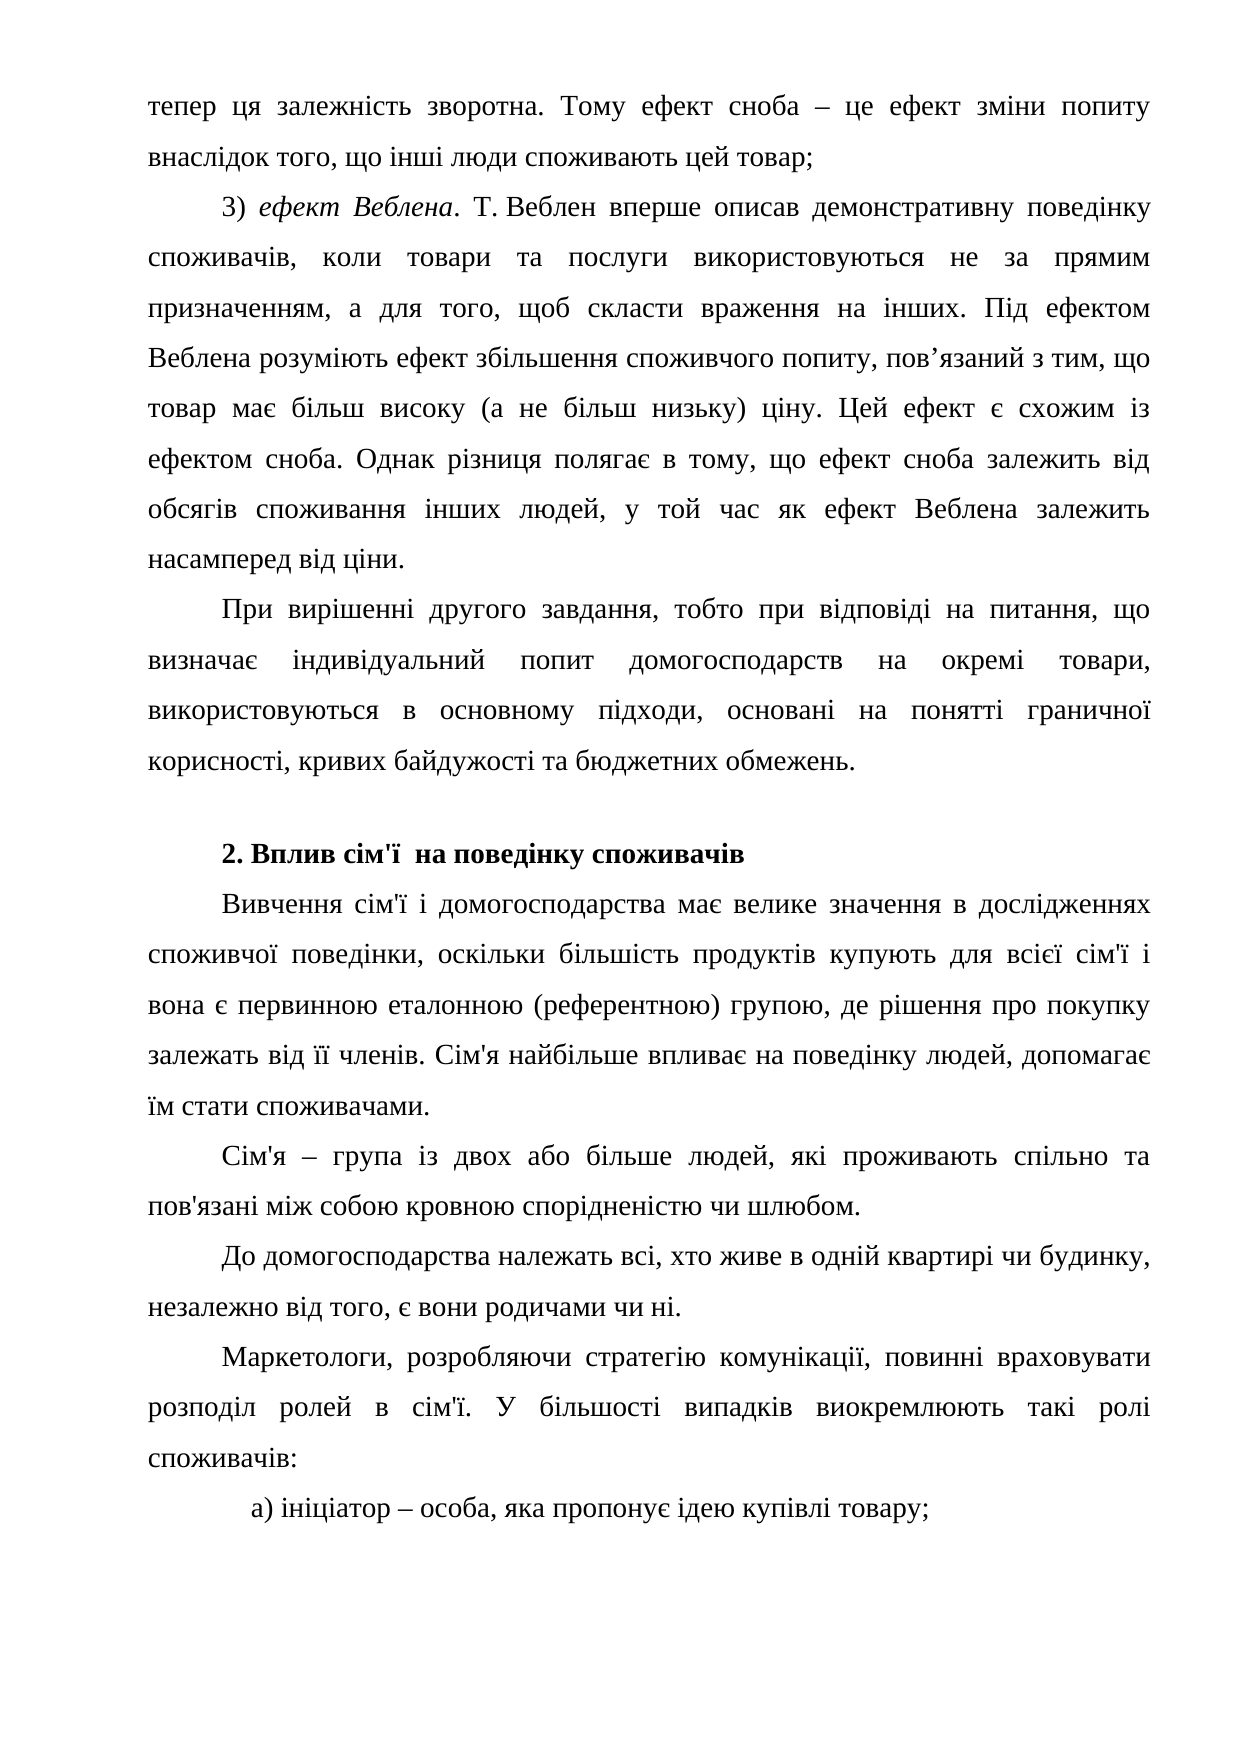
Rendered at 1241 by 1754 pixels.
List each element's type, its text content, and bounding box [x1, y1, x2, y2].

text Вивчення сім'ї і домогосподарства має велике значення в дослідженнях споживчої поведінки, оскільки більшість продуктів купують для всієї сім'ї і вона є первинною еталонною (референтною) групою, де рішення про покупку залежать від її членів. Сім'я найбільше впливає на поведінку людей, допомагає їм стати споживачами. [148, 886, 1152, 1121]
text Маркетологи, розробляючи стратегію комунікації, повинні враховувати розподіл ролей в сім'ї. У більшості випадків виокремлюють такі ролі споживачів: [148, 1339, 1152, 1473]
text 3) ефект Веблена. Т. Веблен вперше описав демонстративну поведінку споживачів, коли товари та послуги використовуються не за прямим призначенням, а для того, щоб скласти враження на інших. Під ефектом Веблена розуміють ефект збільшення споживчого попиту, пов’язаний з тим, що товар має більш високу (а не більш низьку) ціну. Цей ефект є схожим із ефектом сноба. Однак різниця полягає в тому, що ефект сноба залежить від обсягів споживання інших людей, у той час як ефект Веблена залежить насамперед від ціни. [148, 189, 1152, 575]
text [148, 88, 1152, 172]
text При вирішенні другого завдання, тобто при відповіді на питання, що визначає індивідуальний попит домогосподарств на окремі товари, використовуються в основному підходи, основані на понятті граничної корисності, кривих байдужості та бюджетних обмежень. [148, 592, 1152, 776]
text Сім'я – група із двох або більше людей, які проживають спільно та пов'язані між собою кровною спорідненістю чи шлюбом. [148, 1138, 1152, 1222]
text а) ініціатор – особа, яка пропонує ідею купівлі товару; [148, 1490, 1152, 1524]
text 2. Вплив сім'ї на поведінку споживачів [148, 836, 1152, 869]
text До домогосподарства належать всі, хто живе в одній квартирі чи будинку, незалежно від того, є вони родичами чи ні. [148, 1238, 1152, 1322]
